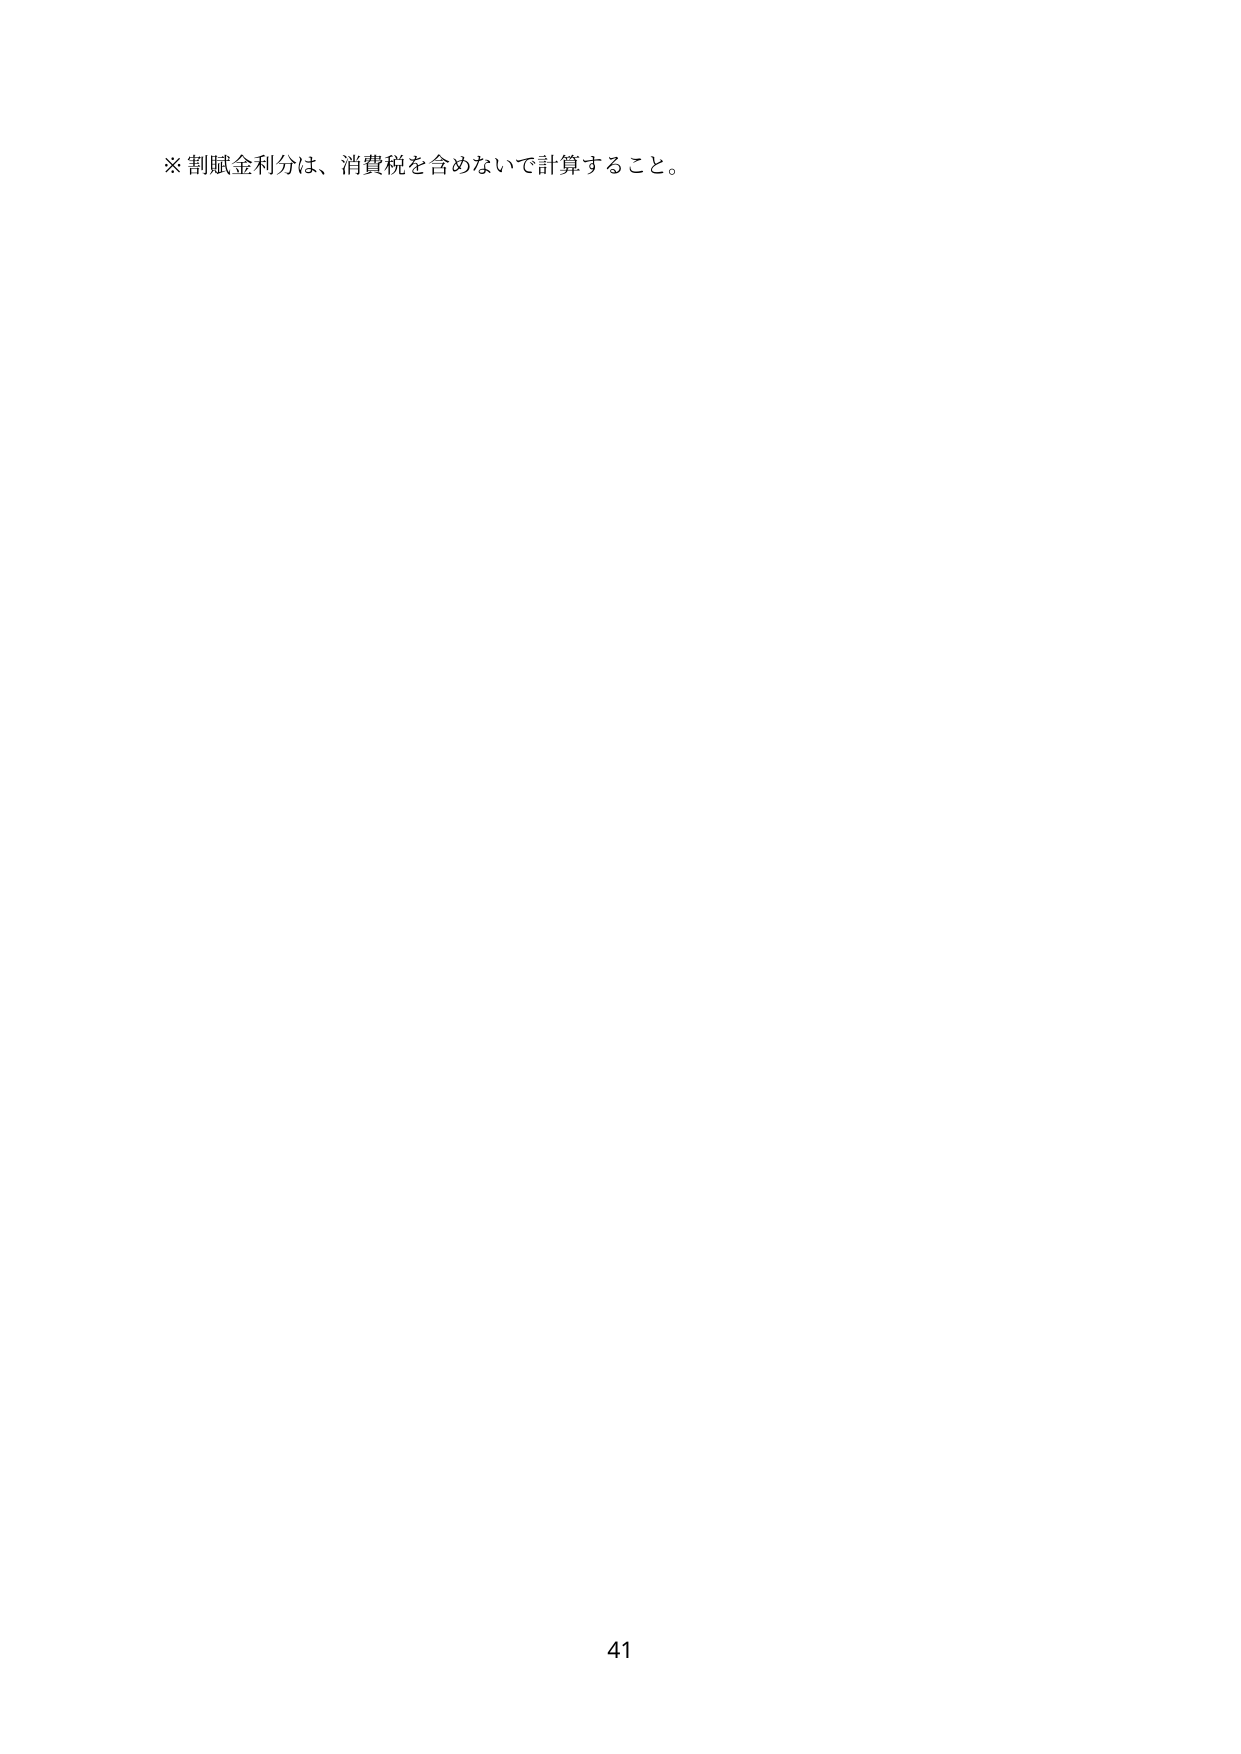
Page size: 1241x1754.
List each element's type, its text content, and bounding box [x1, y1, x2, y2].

text ※ 割賦金利分は、消費税を含めないで計算すること。 [164, 148, 1123, 179]
